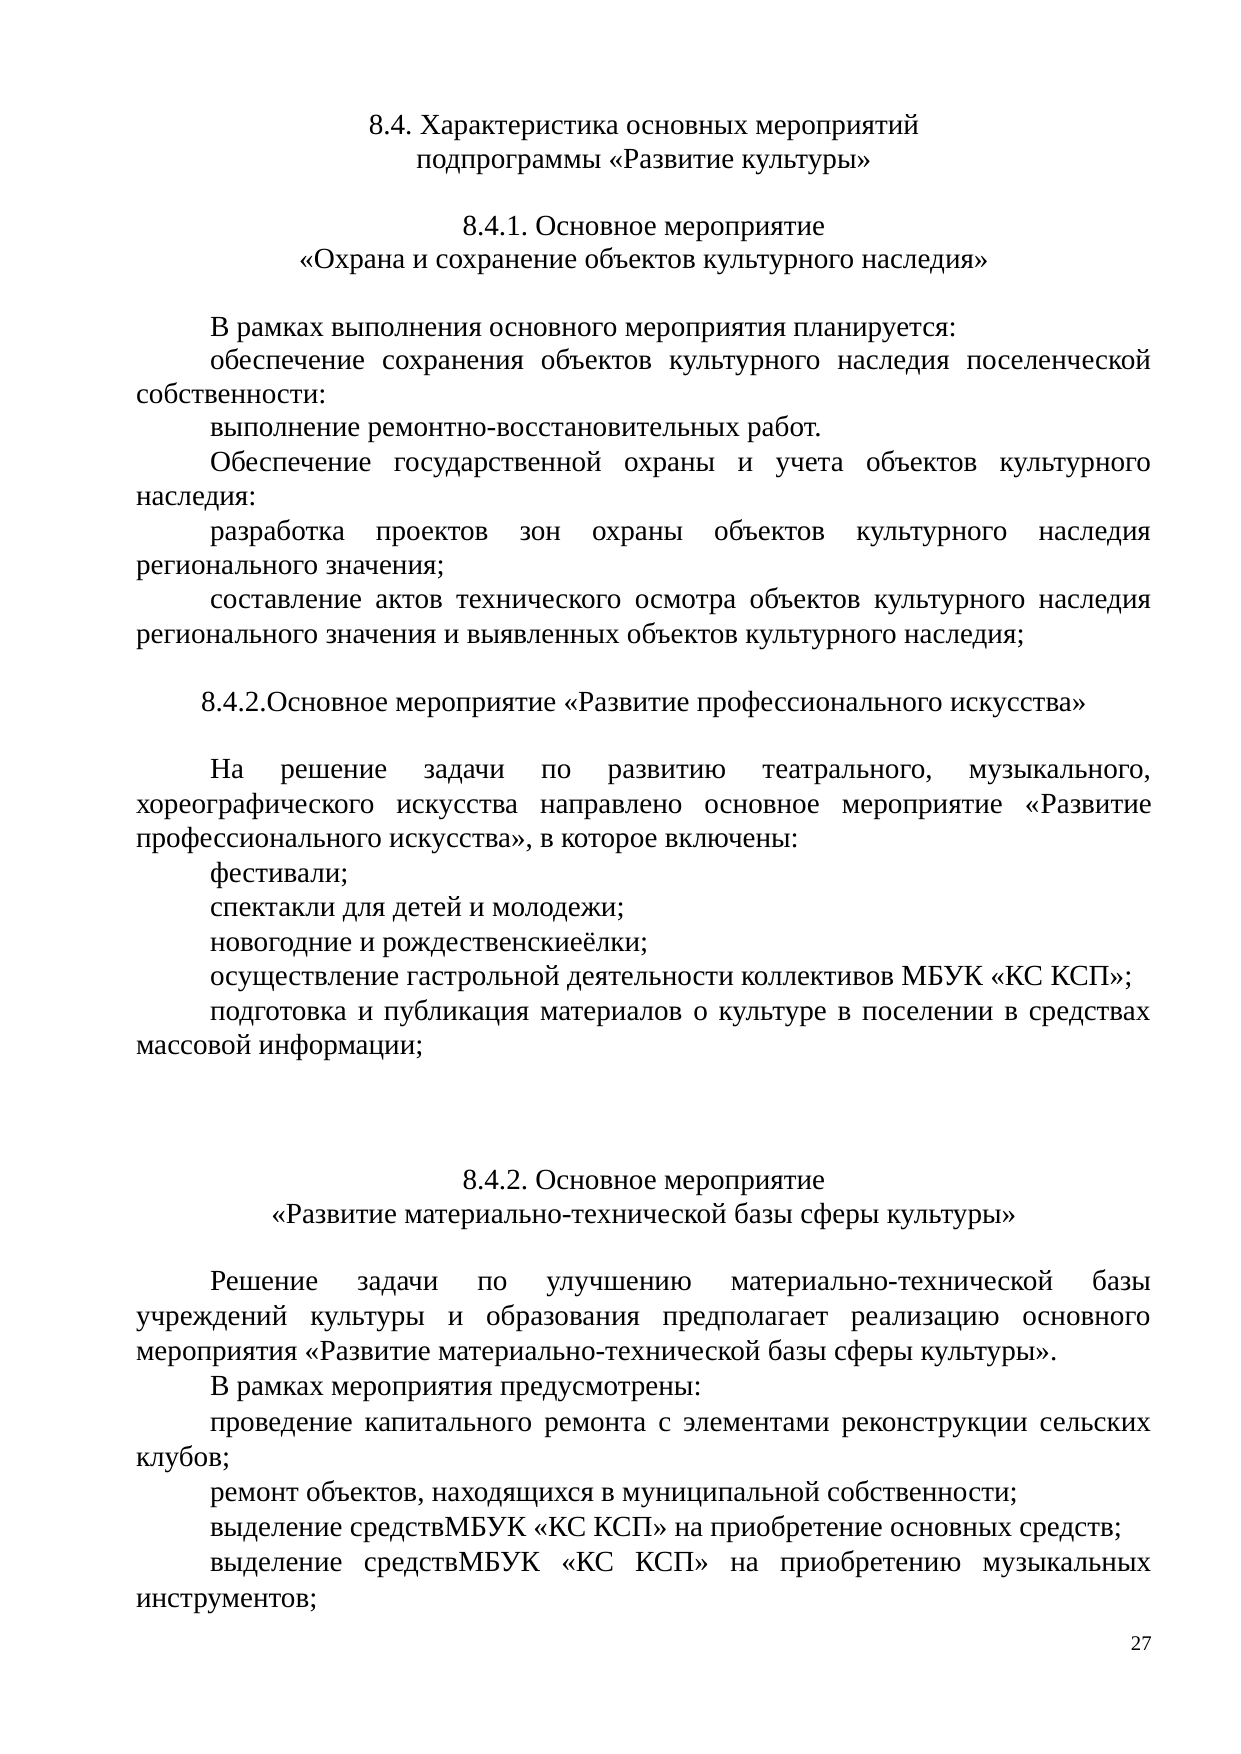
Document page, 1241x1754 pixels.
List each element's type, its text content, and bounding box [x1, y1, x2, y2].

text В рамках выполнения основного мероприятия планируется: [136, 309, 1152, 342]
text подготовка и публикация материалов о культуре в поселении в средствах массовой информации; [136, 993, 1152, 1061]
text проведение капитального ремонта с элементами реконструкции сельских клубов; [136, 1404, 1152, 1472]
text выделение средствМБУК «КС КСП» на приобретение основных средств; [136, 1509, 1152, 1543]
text выделение средствМБУК «КС КСП» на приобретению музыкальных инструментов; [136, 1544, 1152, 1613]
text 8.4.2. Основное мероприятие [136, 1162, 1152, 1196]
text ремонт объектов, находящихся в муниципальной собственности; [136, 1474, 1152, 1508]
text осуществление гастрольной деятельности коллективов МБУК «КС КСП»; [136, 958, 1152, 992]
text «Развитие материально-технической базы сферы культуры» [136, 1196, 1152, 1229]
text На решение задачи по развитию театрального, музыкального, хореографического искусства направлено основное мероприятие «Развитие профессионального искусства», в которое включены: [136, 751, 1152, 854]
text выполнение ремонтно-восстановительных работ. [136, 409, 1152, 443]
text подпрограммы «Развитие культуры» [136, 141, 1152, 174]
text 8.4.1. Основное мероприятие [136, 208, 1152, 242]
text новогодние и рождественскиеёлки; [136, 924, 1152, 957]
text 8.4. Характеристика основных мероприятий [136, 107, 1152, 141]
text обеспечение сохранения объектов культурного наследия поселенческой собственности: [136, 342, 1152, 409]
text 8.4.2.Основное мероприятие «Развитие профессионального искусства» [136, 684, 1152, 718]
text разработка проектов зон охраны объектов культурного наследия регионального значения; [136, 513, 1152, 581]
text В рамках мероприятия предусмотрены: [136, 1368, 1152, 1402]
text Обеспечение государственной охраны и учета объектов культурного наследия: [136, 444, 1152, 512]
text составление актов технического осмотра объектов культурного наследия регионального значения и выявленных объектов культурного наследия; [136, 582, 1152, 650]
text спектакли для детей и молодежи; [136, 889, 1152, 923]
text фестивали; [136, 855, 1152, 888]
text «Охрана и сохранение объектов культурного наследия» [136, 242, 1152, 275]
text Решение задачи по улучшению материально-технической базы учреждений культуры и образования предполагает реализацию основного мероприятия «Развитие материально-технической базы сферы культуры». [136, 1263, 1152, 1367]
